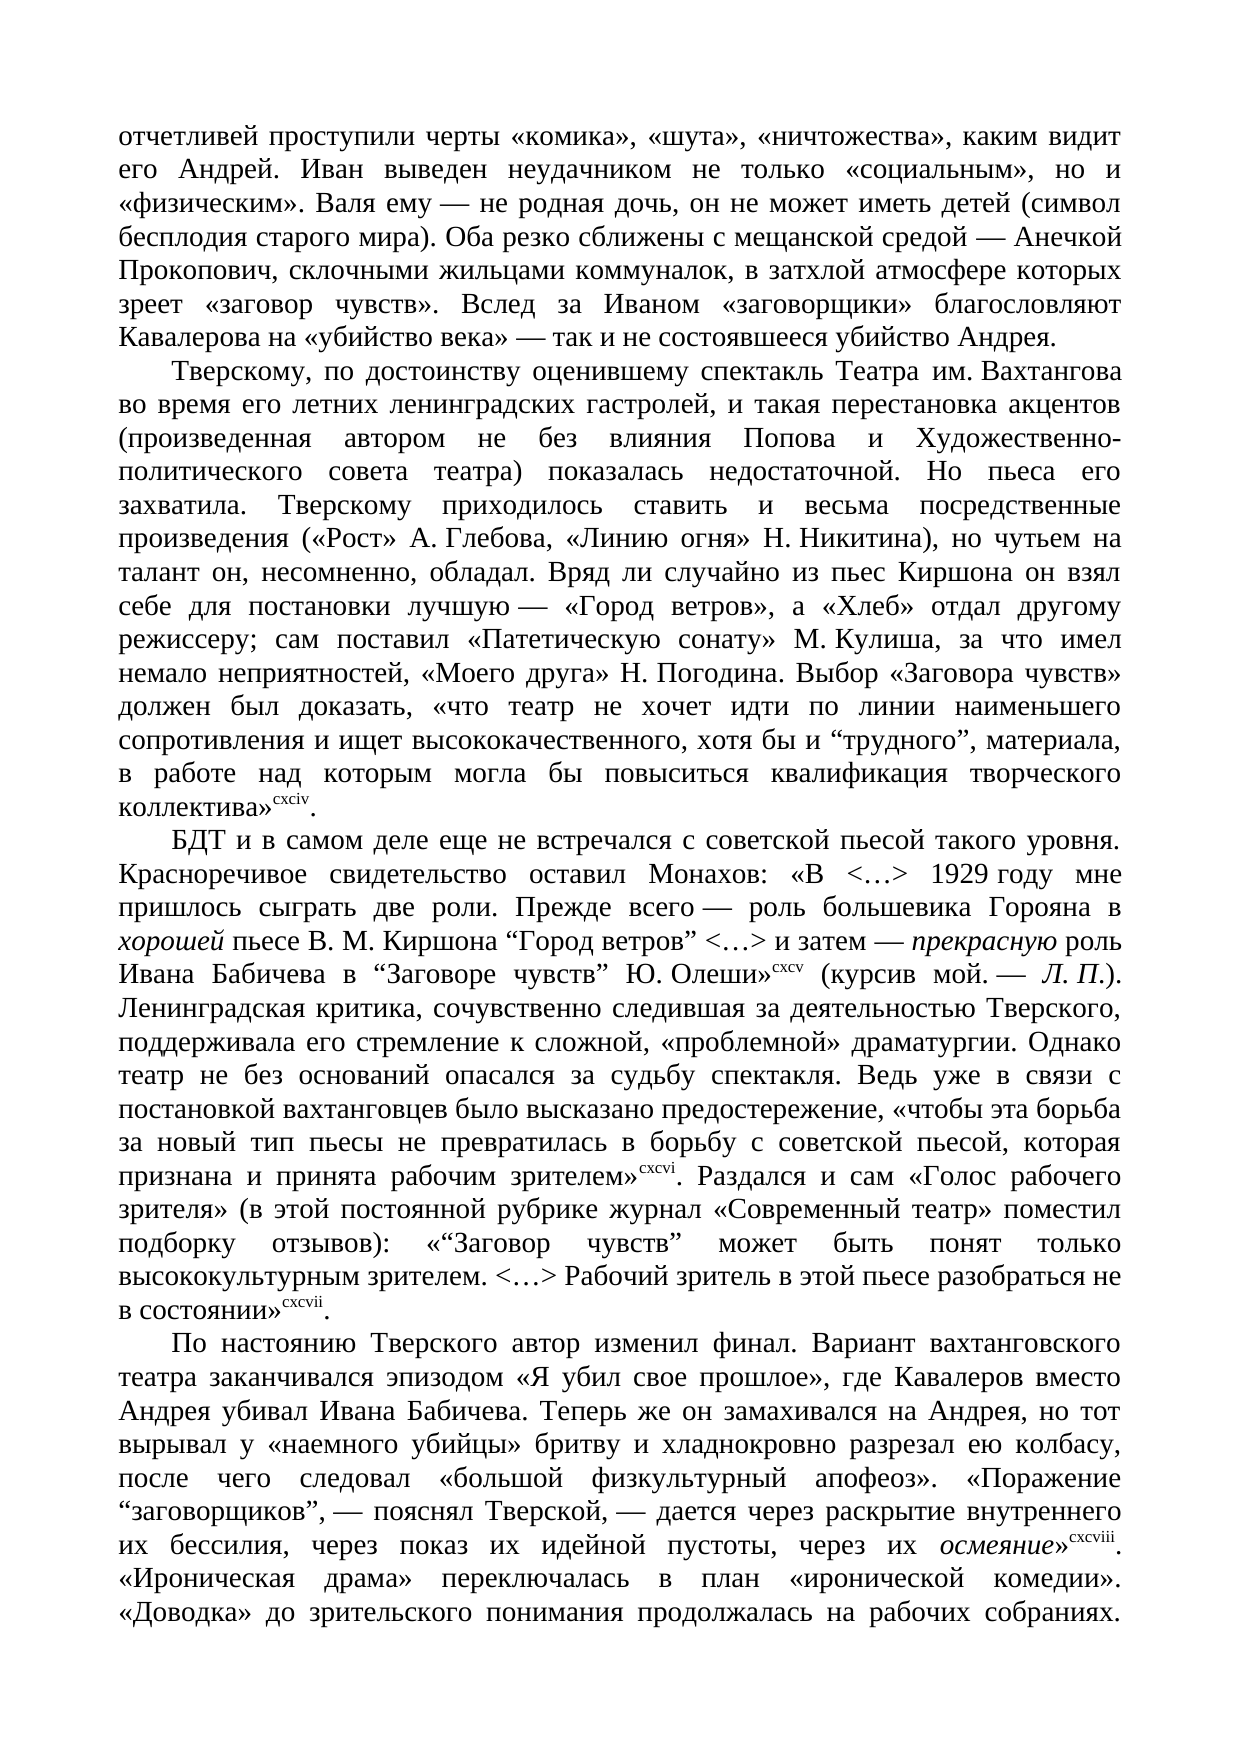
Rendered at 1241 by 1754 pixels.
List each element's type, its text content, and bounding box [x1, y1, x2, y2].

text БДТ и в самом деле еще не встречался с советской пьесой такого уровня. Красноречивое свидетельство оставил Монахов: «В <…> 1929 году мне пришлось сыграть две роли. Прежде всего — роль большевика Горояна в хорошей пьесе В. М. Киршона “Город ветров” <…> и затем — прекрасную роль Ивана Бабичева в “Заговоре чувств” Ю. Олеши» (курсив мой. — Л. П.). Ленинградская критика, сочувственно следившая за деятельностью Тверского, поддерживала его стремление к сложной, «проблемной» драматургии. Однако театр не без оснований опасался за судьбу спектакля. Ведь уже в связи с постановкой вахтанговцев было высказано предостережение, «чтобы эта борьба за новый тип пьесы не превратилась в борьбу с советской пьесой, которая признана и принята рабочим зрителем». Раздался и сам «Голос рабочего зрителя» (в этой постоянной рубрике журнал «Современный театр» поместил подборку отзывов): «“Заговор чувств” может быть понят только высококультурным зрителем. <…> Рабочий зритель в этой пьесе разобраться не в состоянии». [118, 822, 1122, 1326]
text Тверскому, по достоинству оценившему спектакль Театра {59} им. Вахтангова во время его летних ленинградских гастролей, и такая перестановка акцентов (произведенная автором не без влияния Попова и Художественно-политического совета театра) показалась недостаточной. Но пьеса его захватила. Тверскому приходилось ставить и весьма посредственные произведения («Рост» А. Глебова, «Линию огня» Н. Никитина), но чутьем на талант он, несомненно, обладал. Вряд ли случайно из пьес Киршона он взял себе для постановки лучшую — «Город ветров», а «Хлеб» отдал другому режиссеру; сам поставил «Патетическую сонату» М. Кулиша, за что имел немало неприятностей, «Моего друга» Н. Погодина. Выбор «Заговора чувств» должен был доказать, «что театр не хочет идти по линии наименьшего сопротивления и ищет высококачественного, хотя бы и “трудного”, материала, в работе над которым могла бы повыситься квалификация творческого коллектива». [118, 353, 1122, 822]
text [118, 1326, 1122, 1627]
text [118, 118, 1122, 353]
